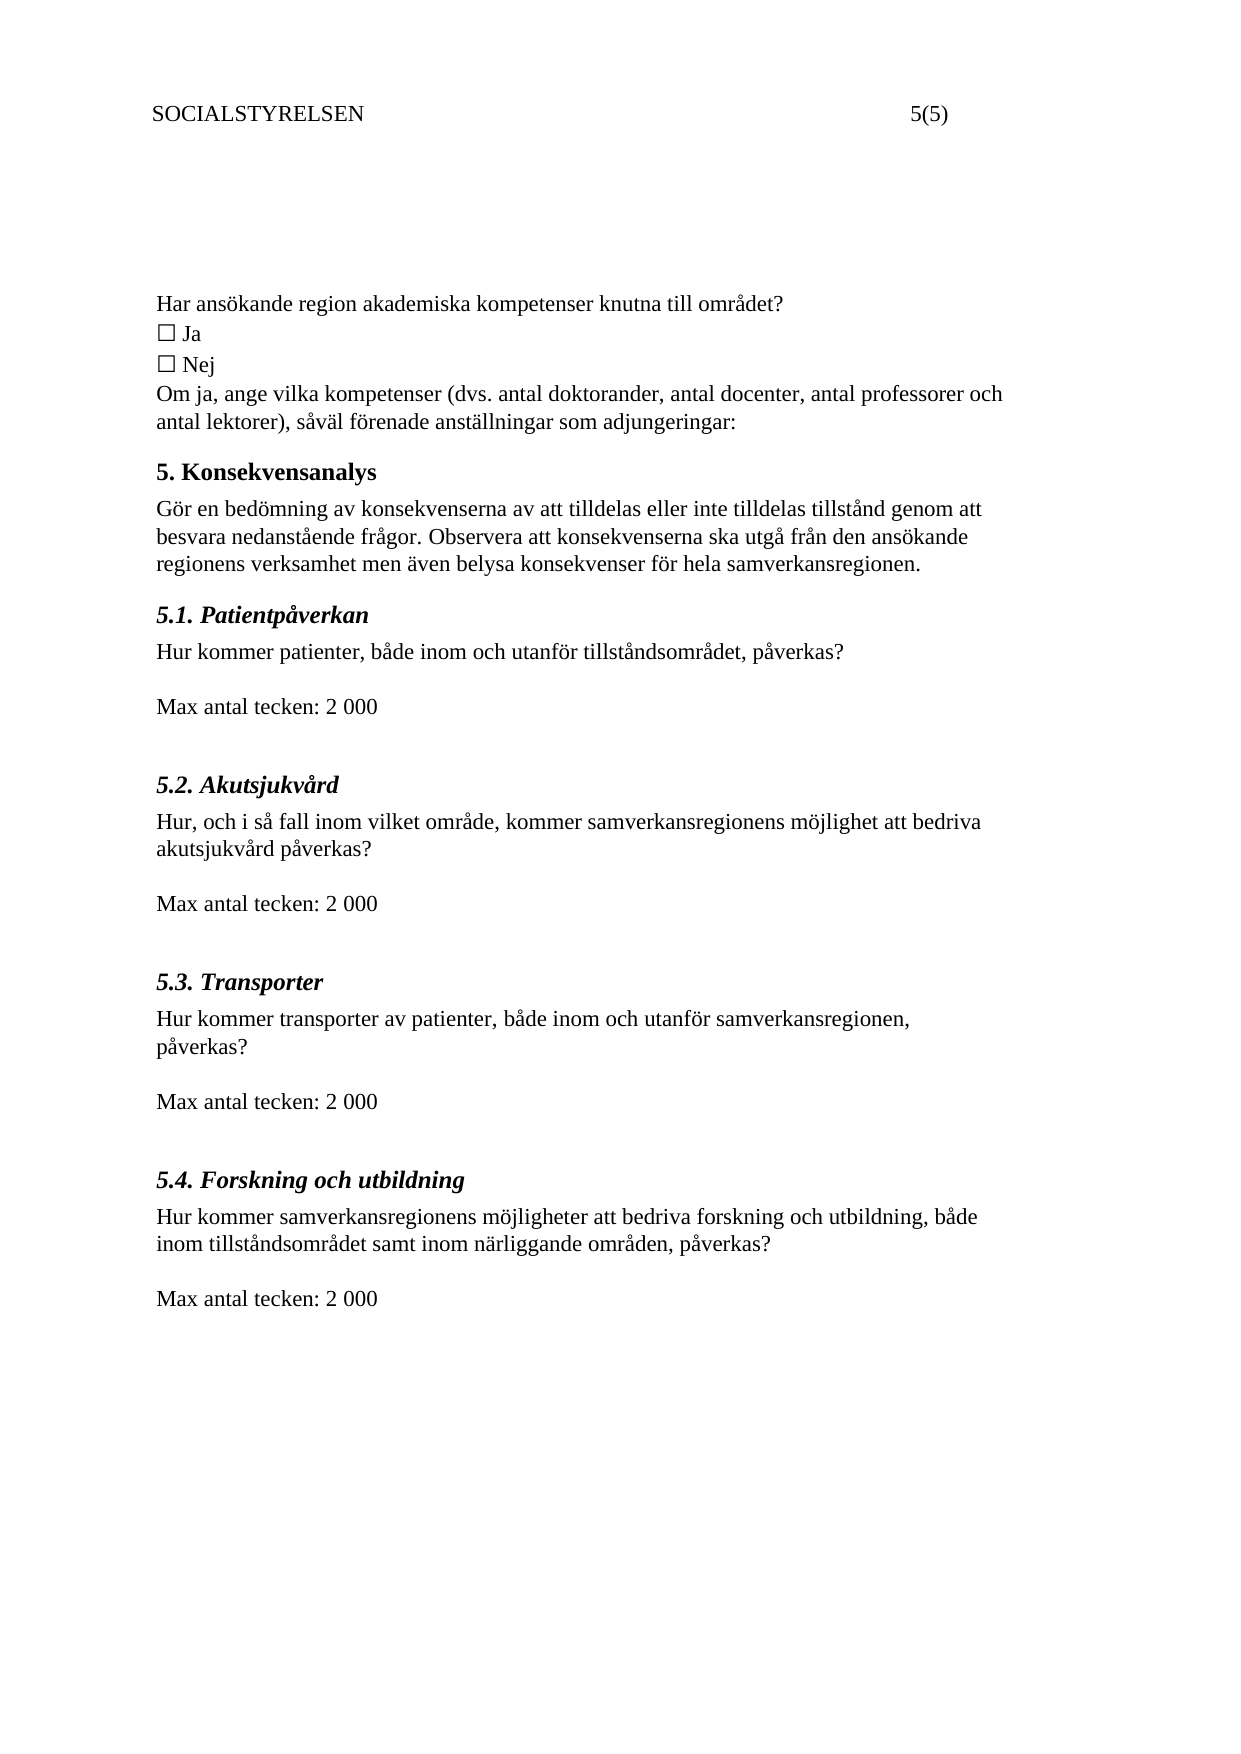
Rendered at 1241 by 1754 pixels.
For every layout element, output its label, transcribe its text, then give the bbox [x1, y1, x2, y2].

text Hur, och i så fall inom vilket område, kommer samverkansregionens möjlighet att bedriva akutsjukvård påverkas? [156, 807, 1004, 862]
text Nej [156, 348, 1004, 379]
text Hur kommer samverkansregionens möjligheter att bedriva forskning och utbildning, både inom tillståndsområdet samt inom närliggande områden, påverkas? [156, 1202, 1004, 1257]
text 5.1. Patientpåverkan [156, 593, 1004, 628]
text 5. Konsekvensanalys [156, 451, 1004, 486]
text Gör en bedömning av konsekvenserna av att tilldelas eller inte tilldelas tillstånd genom att besvara nedanstående frågor. Observera att konsekvenserna ska utgå från den ansökande regionens verksamhet men även belysa konsekvenser för hela samverkansregionen. [156, 494, 1004, 577]
text Om ja, ange vilka kompetenser (dvs. antal doktorander, antal docenter, antal professorer och antal lektorer), såväl förenade anställningar som adjungeringar: [156, 379, 1004, 434]
text Har ansökande region akademiska kompetenser knutna till området? [156, 289, 1004, 317]
text Max antal tecken: 2 000 [156, 1087, 1004, 1114]
text Hur kommer patienter, både inom och utanför tillståndsområdet, påverkas? [156, 637, 1004, 664]
text Max antal tecken: 2 000 [156, 692, 1004, 719]
text 5.4. Forskning och utbildning [156, 1158, 1004, 1193]
text Max antal tecken: 2 000 [156, 889, 1004, 917]
text Hur kommer transporter av patienter, både inom och utanför samverkansregionen, påverkas? [156, 1004, 1004, 1059]
text Ja [156, 317, 1004, 348]
text Max antal tecken: 2 000 [156, 1284, 1004, 1312]
text 5.2. Akutsjukvård [156, 763, 1004, 798]
text 5.3. Transporter [156, 961, 1004, 996]
